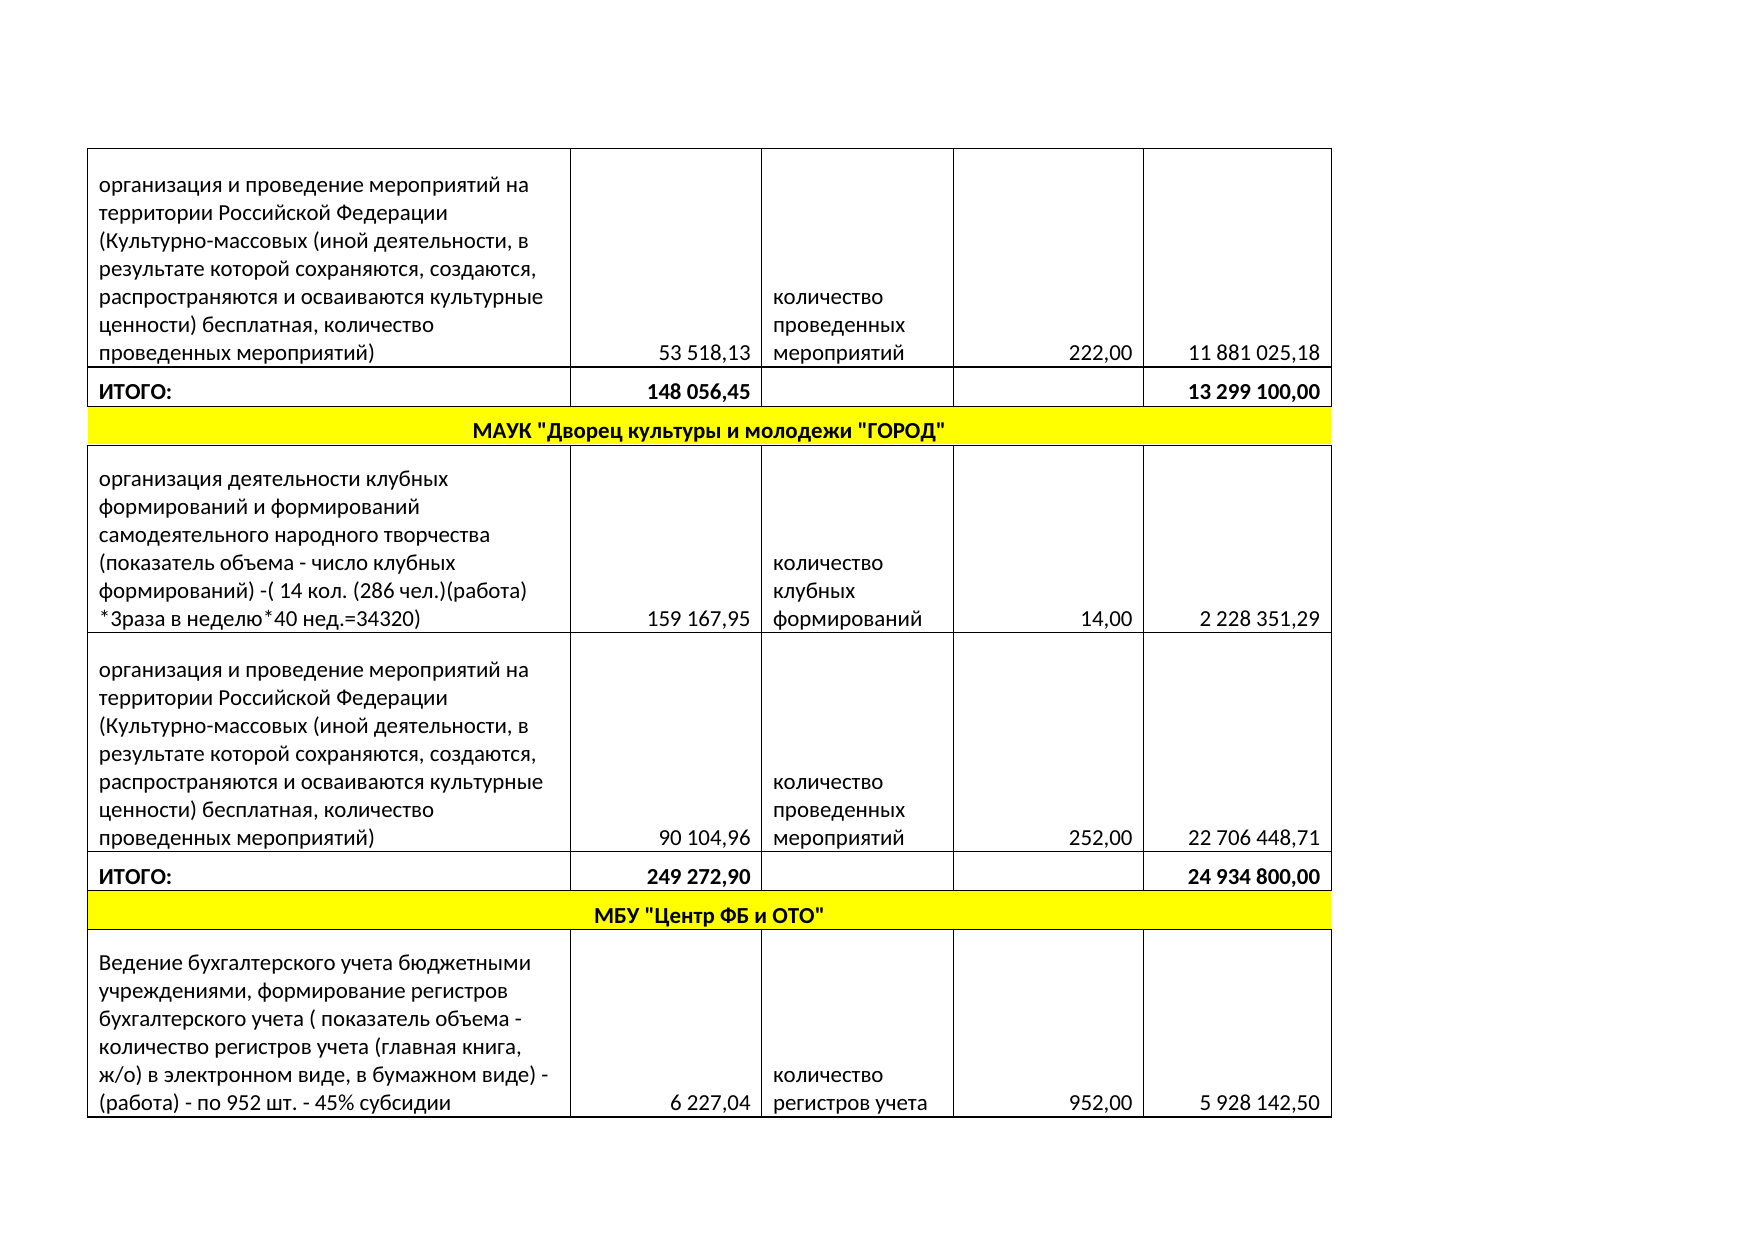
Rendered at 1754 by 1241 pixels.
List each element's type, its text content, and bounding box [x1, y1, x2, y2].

table_cell ИТОГО: [88, 852, 570, 890]
table_cell 24 934 800,00 [1144, 852, 1331, 890]
table_cell организация и проведение мероприятий на территории Российской Федерации (Культурно-массовых (иной деятельности, в результате которой сохраняются, создаются, распространяются и осваиваются культурные ценности) бесплатная, количество проведенных мероприятий) [88, 633, 570, 851]
table_cell организация деятельности клубных формирований и формирований самодеятельного народного творчества (показатель объема - число клубных формирований) -( 14 кол. (286 чел.)(работа) *3раза в неделю*40 нед.=34320) [88, 446, 570, 632]
table_cell 2 228 351,29 [1144, 446, 1331, 632]
table_cell организация и проведение мероприятий на территории Российской Федерации (Культурно-массовых (иной деятельности, в результате которой сохраняются, создаются, распространяются и осваиваются культурные ценности) бесплатная, количество проведенных мероприятий) [88, 149, 570, 366]
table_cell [762, 930, 953, 1116]
table_cell [762, 368, 953, 406]
table_cell 252,00 [954, 633, 1143, 851]
table_cell Ведение бухгалтерского учета бюджетными учреждениями, формирование регистров бухгалтерского учета ( показатель объема - количество регистров учета (главная книга, ж/о) в электронном виде, в бумажном виде) - (работа) - по 952 шт. - 45% субсидии [88, 930, 570, 1116]
table_cell 90 104,96 [571, 633, 761, 851]
table_cell 249 272,90 [571, 852, 761, 890]
table_cell 159 167,95 [571, 446, 761, 632]
table_cell МБУ "Центр ФБ и ОТО" [88, 891, 1331, 929]
table_cell [954, 852, 1143, 890]
table_cell 53 518,13 [571, 149, 761, 366]
table_cell 222,00 [954, 149, 1143, 366]
table_cell 22 706 448,71 [1144, 633, 1331, 851]
table_cell 6 227,04 [571, 930, 761, 1116]
table_cell количество проведенных мероприятий [762, 633, 953, 851]
table_cell [954, 368, 1143, 406]
table_cell 952,00 [954, 930, 1143, 1116]
table_cell ИТОГО: [88, 368, 570, 406]
table_cell [762, 852, 953, 890]
table_cell количество проведенных мероприятий [762, 149, 953, 366]
table_cell 13 299 100,00 [1144, 368, 1331, 406]
table_cell 148 056,45 [571, 368, 761, 406]
table_cell 11 881 025,18 [1144, 149, 1331, 366]
table_cell МАУК "Дворец культуры и молодежи "ГОРОД" [88, 407, 1331, 444]
table_cell количество клубных формирований [762, 446, 953, 632]
table_cell 5 928 142,50 [1144, 930, 1331, 1116]
table_cell 14,00 [954, 446, 1143, 632]
